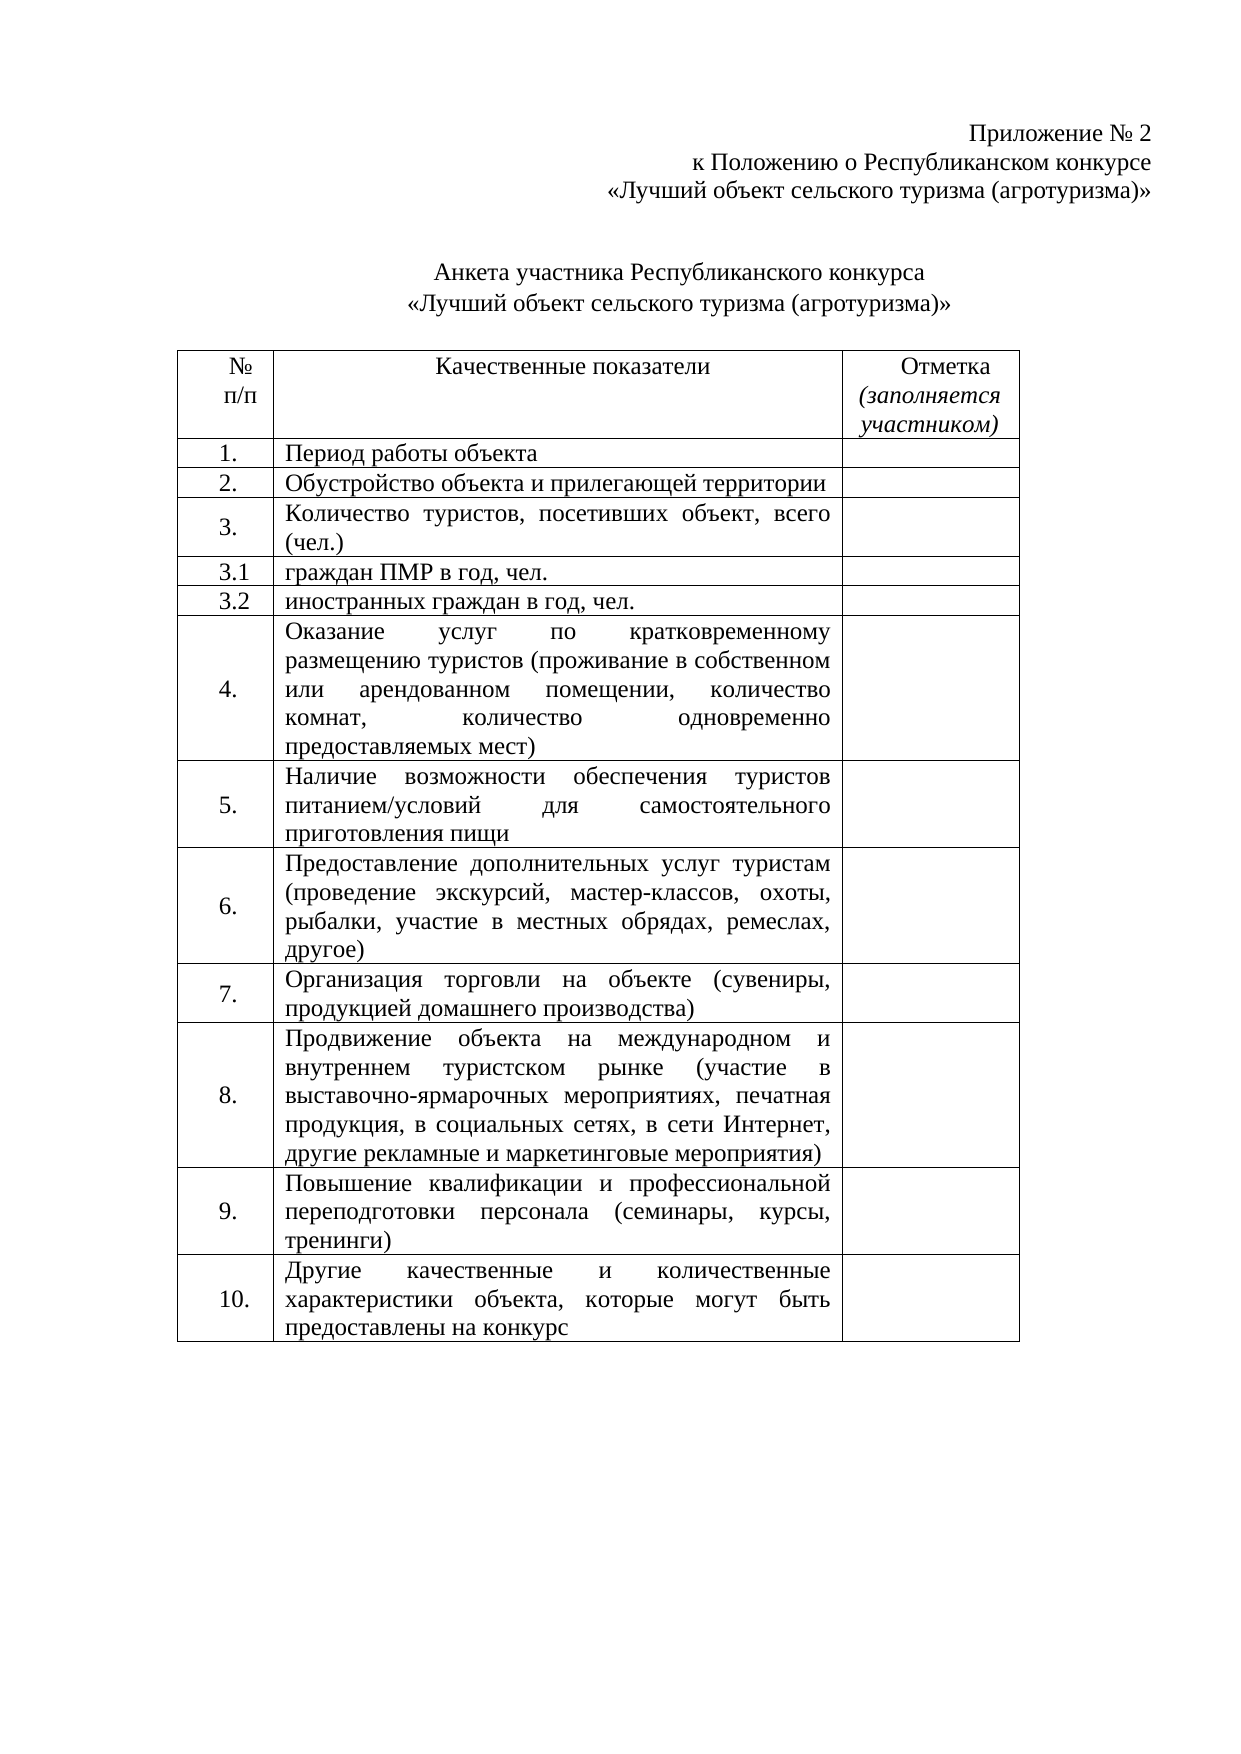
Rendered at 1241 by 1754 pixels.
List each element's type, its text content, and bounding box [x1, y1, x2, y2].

table_cell 5. [178, 761, 273, 847]
table_cell 3.2 [178, 586, 273, 615]
table_cell Продвижение объекта на международном и внутреннем туристском рынке (участие в выставочно-ярмарочных мероприятиях, печатная продукция, в социальных сетях, в сети Интернет, другие рекламные и маркетинговые мероприятия) [274, 1023, 842, 1167]
table_cell Другие качественные и количественные характеристики объекта, которые могут быть предоставлены на конкурс [274, 1255, 842, 1341]
table_cell [843, 848, 1019, 963]
table_cell 6. [178, 848, 273, 963]
table_cell граждан ПМР в год, чел. [274, 557, 842, 585]
table_cell [843, 468, 1019, 497]
table_cell [843, 498, 1019, 556]
table_cell 3. [178, 498, 273, 556]
table_header Качественные показатели [274, 351, 842, 437]
table_header № п/п [178, 351, 273, 437]
table_header Отметка (заполняется участником) [843, 351, 1019, 437]
table_cell Предоставление дополнительных услуг туристам (проведение экскурсий, мастер-классов, охоты, рыбалки, участие в местных обрядах, ремеслах, другое) [274, 848, 842, 963]
table_cell 7. [178, 964, 273, 1022]
table_cell Организация торговли на объекте (сувениры, продукцией домашнего производства) [274, 964, 842, 1022]
table_cell [843, 964, 1019, 1022]
table_cell 1. [178, 439, 273, 467]
table_cell [843, 761, 1019, 847]
table_cell [843, 1255, 1019, 1341]
table_cell Наличие возможности обеспечения туристов питанием/условий для самостоятельного приготовления пищи [274, 761, 842, 847]
text Анкета участника Республиканского конкурса [177, 257, 1152, 286]
table_cell Повышение квалификации и профессиональной переподготовки персонала (семинары, курсы, тренинги) [274, 1168, 842, 1254]
table_cell Обустройство объекта и прилегающей территории [274, 468, 842, 497]
table_cell 8. [178, 1023, 273, 1167]
table_cell [843, 557, 1019, 585]
table_cell Период работы объекта [274, 439, 842, 467]
table_cell Количество туристов, посетивших объект, всего (чел.) [274, 498, 842, 556]
table_cell [843, 1168, 1019, 1254]
table_cell 10. [178, 1255, 273, 1341]
table_cell Оказание услуг по кратковременному размещению туристов (проживание в собственном или арендованном помещении, количество комнат, количество одновременно предоставляемых мест) [274, 616, 842, 760]
table_cell [843, 586, 1019, 615]
table_cell 2. [178, 468, 273, 497]
text к Положению о Республиканском конкурсе «Лучший объект сельского туризма (агротуризма)» [591, 147, 1152, 204]
table_cell [843, 439, 1019, 467]
table_cell 4. [178, 616, 273, 760]
table_cell [843, 616, 1019, 760]
table_cell 9. [178, 1168, 273, 1254]
text Приложение № 2 [591, 118, 1152, 147]
table_cell 3.1 [178, 557, 273, 585]
table_cell иностранных граждан в год, чел. [274, 586, 842, 615]
text «Лучший объект сельского туризма (агротуризма)» [177, 288, 1152, 317]
table_cell [843, 1023, 1019, 1167]
